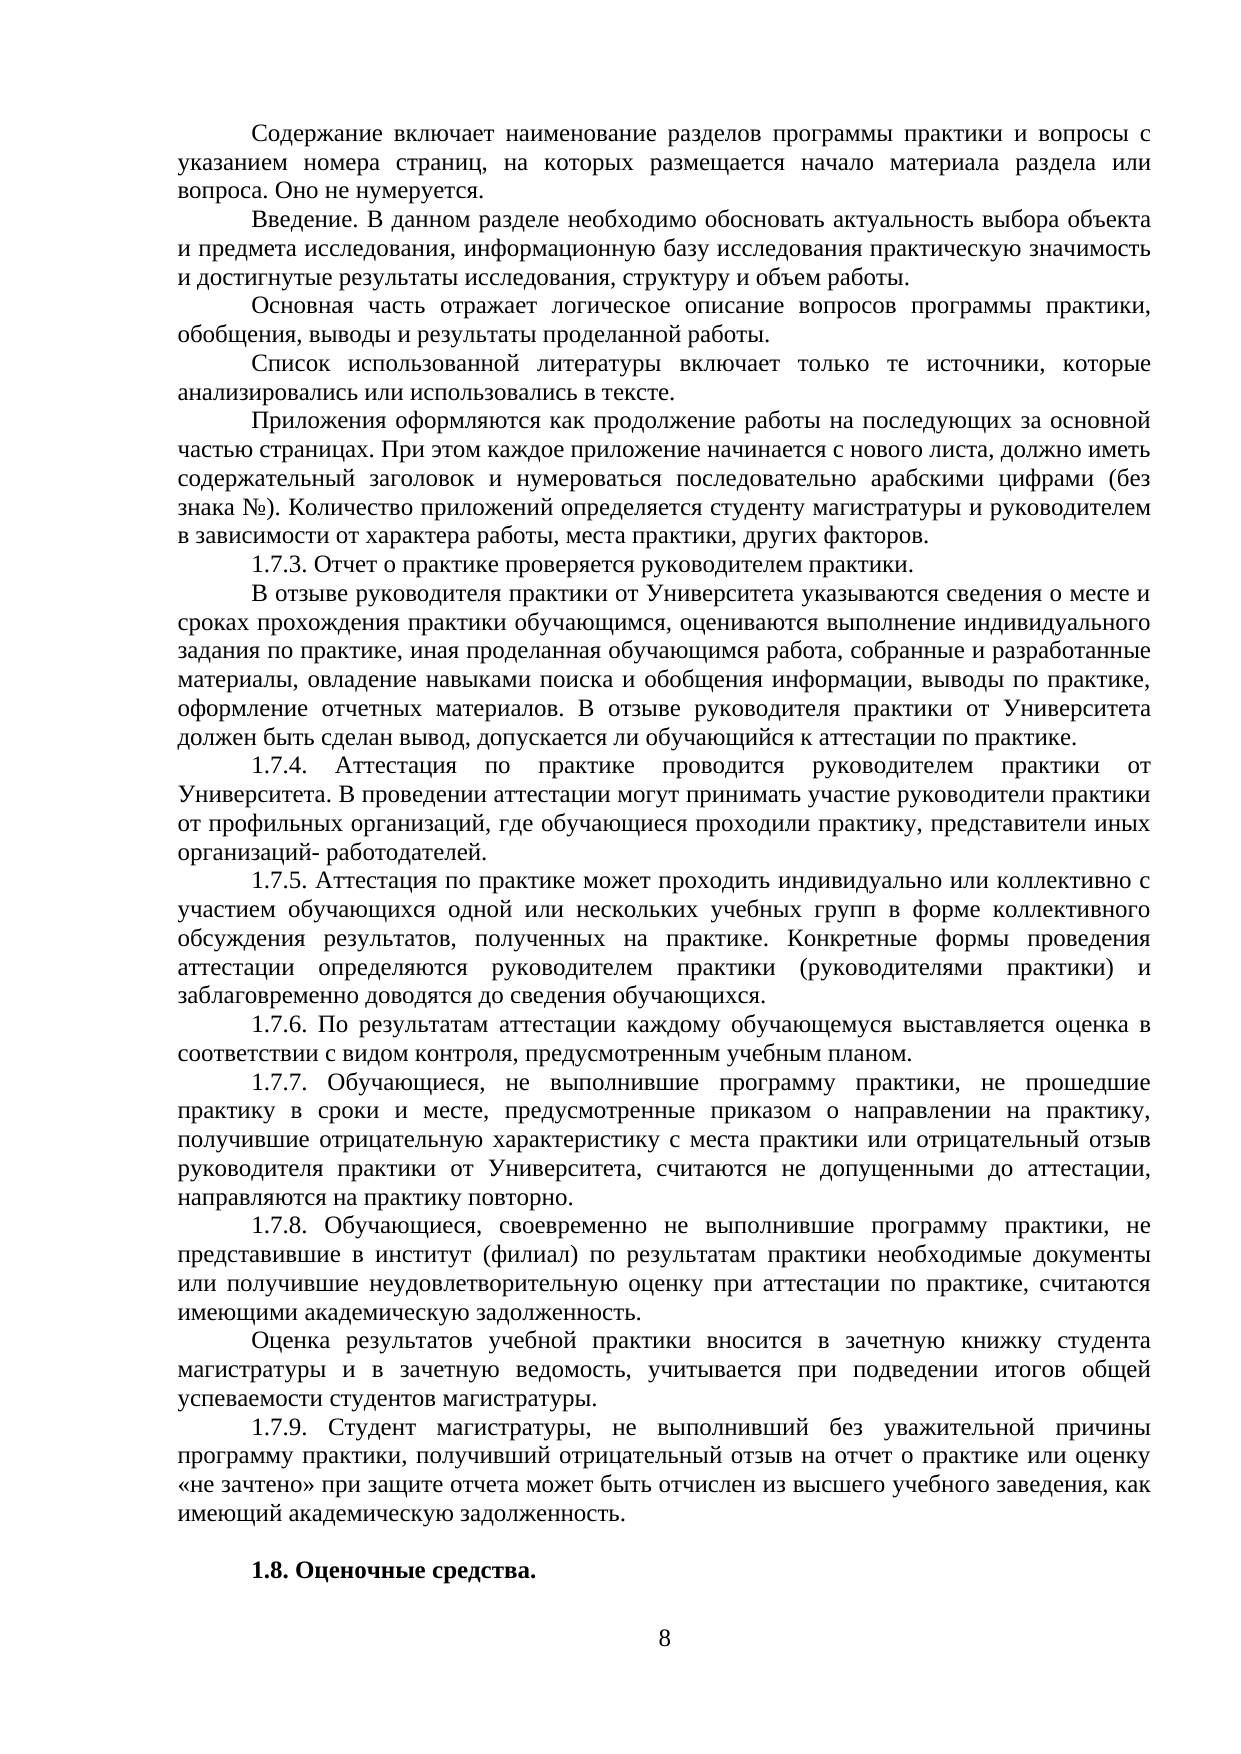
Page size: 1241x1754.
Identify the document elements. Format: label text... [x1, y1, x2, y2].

text 1.8. Оценочные средства. [177, 1556, 1152, 1584]
text Приложения оформляются как продолжение работы на последующих за основной частью страницах. При этом каждое приложение начинается с нового листа, должно иметь содержательный заголовок и нумероваться последовательно арабскими цифрами (без знака №). Количество приложений определяется студенту магистратуры и руководителем в зависимости от характера работы, места практики, других факторов. [177, 406, 1152, 549]
text 1.7.5. Аттестация по практике может проходить индивидуально или коллективно с участием обучающихся одной или нескольких учебных групп в форме коллективного обсуждения результатов, полученных на практике. Конкретные формы проведения аттестации определяются руководителем практики (руководителями практики) и заблаговременно доводятся до сведения обучающихся. [177, 866, 1152, 1009]
text 1.7.7. Обучающиеся, не выполнившие программу практики, не прошедшие практику в сроки и месте, предусмотренные приказом о направлении на практику, получившие отрицательную характеристику с места практики или отрицательный отзыв руководителя практики от Университета, считаются не допущенными до аттестации, направляются на практику повторно. [177, 1067, 1152, 1211]
text Основная часть отражает логическое описание вопросов программы практики, обобщения, выводы и результаты проделанной работы. [177, 291, 1152, 348]
text Введение. В данном разделе необходимо обосновать актуальность выбора объекта и предмета исследования, информационную базу исследования практическую значимость и достигнутые результаты исследования, структуру и объем работы. [177, 204, 1152, 291]
text 1.7.4. Аттестация по практике проводится руководителем практики от Университета. В проведении аттестации могут принимать участие руководители практики от профильных организаций, где обучающиеся проходили практику, представители иных организаций- работодателей. [177, 751, 1152, 866]
text Содержание включает наименование разделов программы практики и вопросы с указанием номера страниц, на которых размещается начало материала раздела или вопроса. Оно не нумеруется. [177, 118, 1152, 204]
text 1.7.8. Обучающиеся, своевременно не выполнившие программу практики, не представившие в институт (филиал) по результатам практики необходимые документы или получившие неудовлетворительную оценку при аттестации по практике, считаются имеющими академическую задолженность. [177, 1211, 1152, 1326]
text Список использованной литературы включает только те источники, которые анализировались или использовались в тексте. [177, 348, 1152, 406]
text 1.7.3. Отчет о практике проверяется руководителем практики. [177, 549, 1152, 578]
text Оценка результатов учебной практики вносится в зачетную книжку студента магистратуры и в зачетную ведомость, учитывается при подведении итогов общей успеваемости студентов магистратуры. [177, 1326, 1152, 1412]
text 1.7.6. По результатам аттестации каждому обучающемуся выставляется оценка в соответствии с видом контроля, предусмотренным учебным планом. [177, 1009, 1152, 1067]
text В отзыве руководителя практики от Университета указываются сведения о месте и сроках прохождения практики обучающимся, оцениваются выполнение индивидуального задания по практике, иная проделанная обучающимся работа, собранные и разработанные материалы, овладение навыками поиска и обобщения информации, выводы по практике, оформление отчетных материалов. В отзыве руководителя практики от Университета должен быть сделан вывод, допускается ли обучающийся к аттестации по практике. [177, 578, 1152, 751]
text 1.7.9. Студент магистратуры, не выполнивший без уважительной причины программу практики, получивший отрицательный отзыв на отчет о практике или оценку «не зачтено» при защите отчета может быть отчислен из высшего учебного заведения, как имеющий академическую задолженность. [177, 1412, 1152, 1527]
